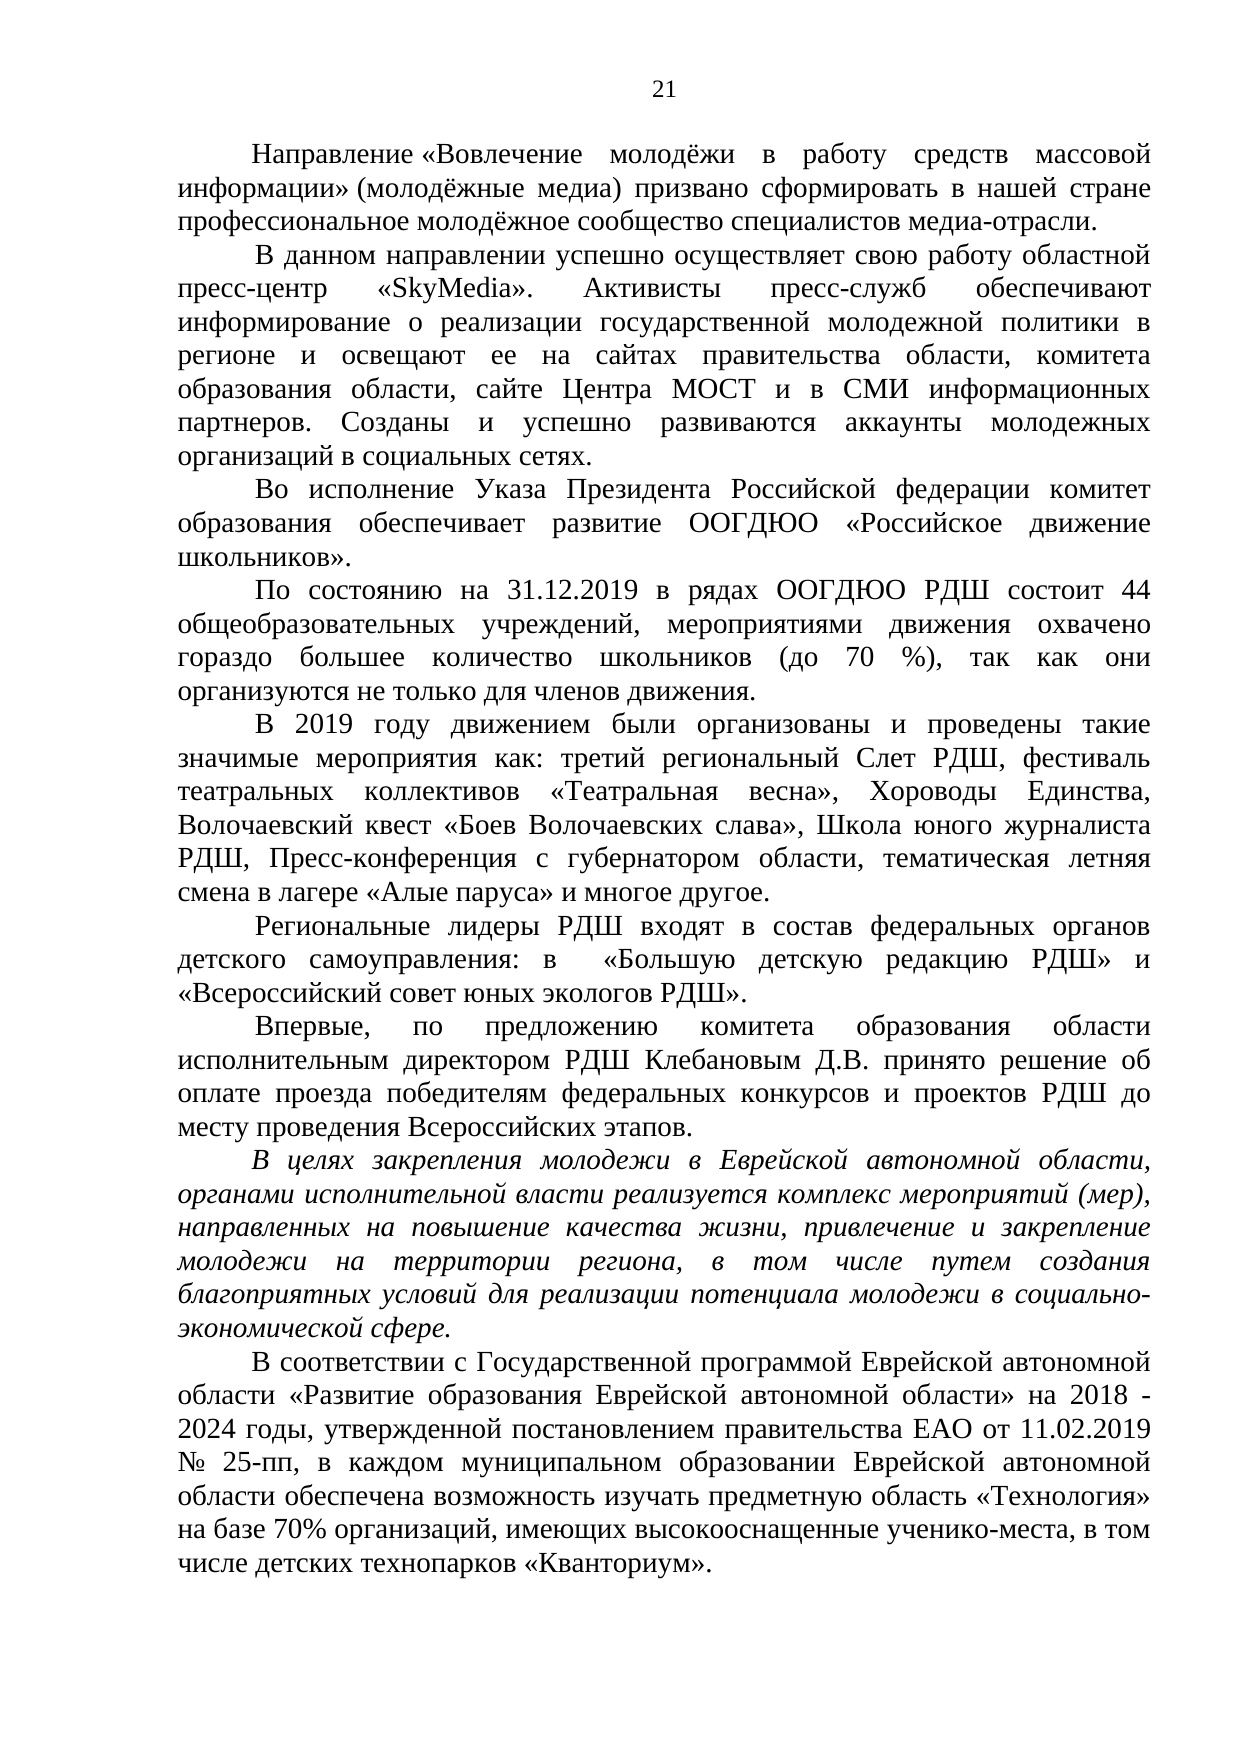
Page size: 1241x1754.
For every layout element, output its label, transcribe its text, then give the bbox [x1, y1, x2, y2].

text Во исполнение Указа Президента Российской федерации комитет образования обеспечивает развитие ООГДЮО «Российское движение школьников». [177, 472, 1152, 572]
text В данном направлении успешно осуществляет свою работу областной пресс-центр «SkyMedia». Активисты пресс-служб обеспечивают информирование о реализации государственной молодежной политики в регионе и освещают ее на сайтах правительства области, комитета образования области, сайте Центра МОСТ и в СМИ информационных партнеров. Созданы и успешно развиваются аккаунты молодежных организаций в социальных сетях. [177, 237, 1152, 472]
text Региональные лидеры РДШ входят в состав федеральных органов детского самоуправления: в «Большую детскую редакцию РДШ» и «Всероссийский совет юных экологов РДШ». [177, 908, 1152, 1008]
text Направление «Вовлечение молодёжи в работу средств массовой информации» (молодёжные медиа) призвано сформировать в нашей стране профессиональное молодёжное сообщество специалистов медиа-отрасли. [177, 136, 1152, 237]
text В 2019 году движением были организованы и проведены такие значимые мероприятия как: третий региональный Слет РДШ, фестиваль театральных коллективов «Театральная весна», Хороводы Единства, Волочаевский квест «Боев Волочаевских слава», Школа юного журналиста РДШ, Пресс-конференция с губернатором области, тематическая летняя смена в лагере «Алые паруса» и многое другое. [177, 706, 1152, 908]
text По состоянию на 31.12.2019 в рядах ООГДЮО РДШ состоит 44 общеобразовательных учреждений, мероприятиями движения охвачено гораздо большее количество школьников (до 70 %), так как они организуются не только для членов движения. [177, 572, 1152, 706]
text В целях закрепления молодежи в Еврейской автономной области, органами исполнительной власти реализуется комплекс мероприятий (мер), направленных на повышение качества жизни, привлечение и закрепление молодежи на территории региона, в том числе путем создания благоприятных условий для реализации потенциала молодежи в социально-экономической сфере. [177, 1142, 1152, 1344]
text В соответствии с Государственной программой Еврейской автономной области «Развитие образования Еврейской автономной области» на 2018 - 2024 годы, утвержденной постановлением правительства ЕАО от 11.02.2019 № 25-пп, в каждом муниципальном образовании Еврейской автономной области обеспечена возможность изучать предметную область «Технология» на базе 70% организаций, имеющих высокооснащенные ученико-места, в том числе детских технопарков «Кванториум». [177, 1344, 1152, 1578]
text Впервые, по предложению комитета образования области исполнительным директором РДШ Клебановым Д.В. принято решение об оплате проезда победителям федеральных конкурсов и проектов РДШ до месту проведения Всероссийских этапов. [177, 1008, 1152, 1142]
